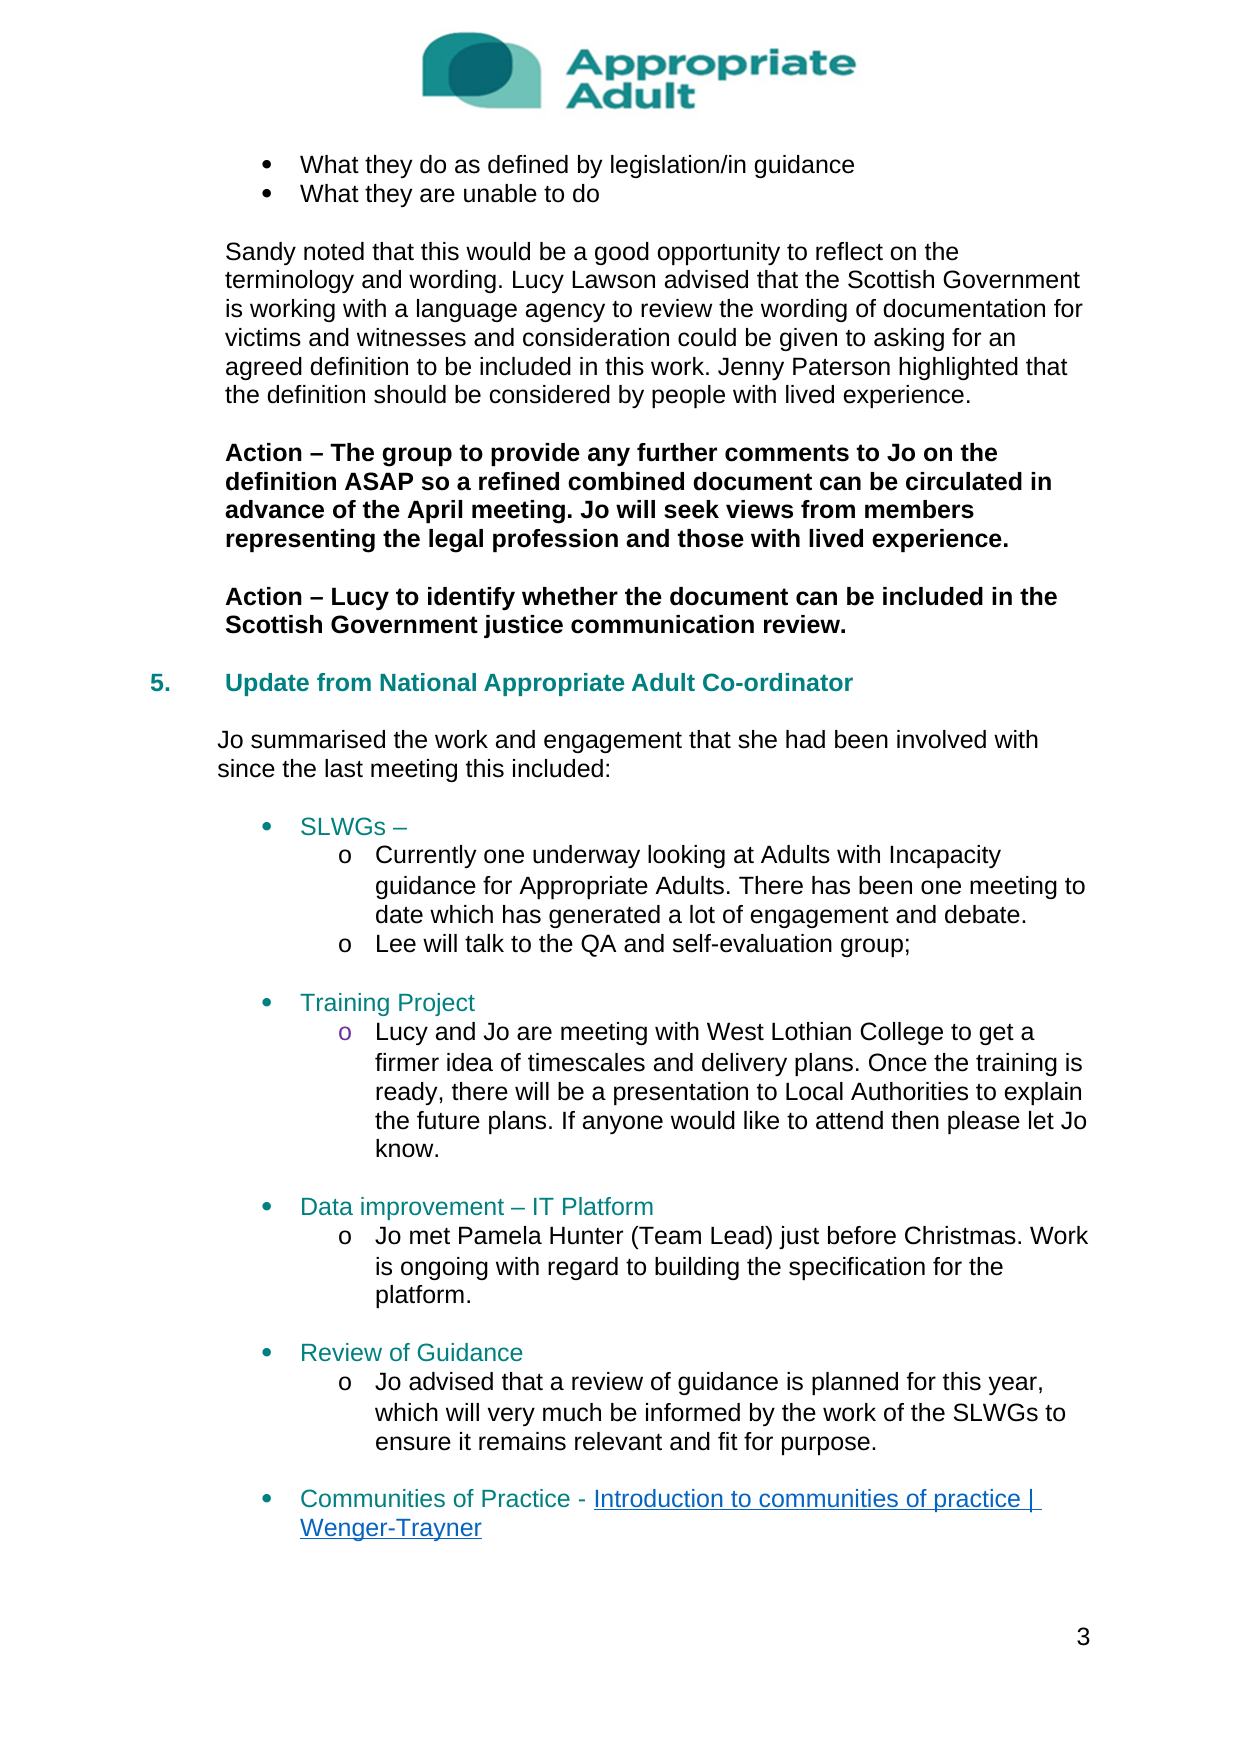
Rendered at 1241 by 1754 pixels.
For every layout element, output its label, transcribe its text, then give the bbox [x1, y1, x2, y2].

list Lucy and Jo are meeting with West Lothian College to get a firmer idea of timescales and delivery plans. Once the training is ready, there will be a presentation to Local Authorities to explain the future plans. If anyone would like to attend then please let Jo know. [337, 1017, 1090, 1163]
list Jo met Pamela Hunter (Team Lead) just before Christmas. Work is ongoing with regard to building the specification for the platform. [337, 1221, 1090, 1309]
text Sandy noted that this would be a good opportunity to reflect on the terminology and wording. Lucy Lawson advised that the Scottish Government is working with a language agency to review the wording of documentation for victims and witnesses and consideration could be given to asking for an agreed definition to be included in this work. Jenny Paterson highlighted that the definition should be considered by people with lived experience. [225, 236, 1090, 409]
list Currently one underway looking at Adults with Incapacity guidance for Appropriate Adults. There has been one meeting to date which has generated a lot of engagement and debate. [337, 840, 1090, 929]
list SLWGs – [262, 811, 1090, 840]
list Lee will talk to the QA and self-evaluation group; [337, 929, 1090, 960]
picture [357, 8, 883, 150]
list Communities of Practice - Introduction to communities of practice | Wenger-Trayner [262, 1484, 1090, 1542]
text Action – Lucy to identify whether the document can be included in the Scottish Government justice communication review. [225, 581, 1090, 639]
subtitle Update from National Appropriate Adult Co-ordinator [150, 668, 1090, 696]
list What they are unable to do [262, 179, 1090, 208]
list Review of Guidance [262, 1338, 1090, 1367]
list What they do as defined by legislation/in guidance [262, 150, 1090, 179]
list Data improvement – IT Platform [262, 1192, 1090, 1221]
list Jo summarised the work and engagement that she had been involved with since the last meeting this included: [217, 725, 1090, 783]
list Jo advised that a review of guidance is planned for this year, which will very much be informed by the work of the SLWGs to ensure it remains relevant and fit for purpose. [337, 1367, 1090, 1455]
list Training Project [262, 988, 1090, 1017]
text Action – The group to provide any further comments to Jo on the definition ASAP so a refined combined document can be circulated in advance of the April meeting. Jo will seek views from members representing the legal profession and those with lived experience. [225, 438, 1090, 553]
